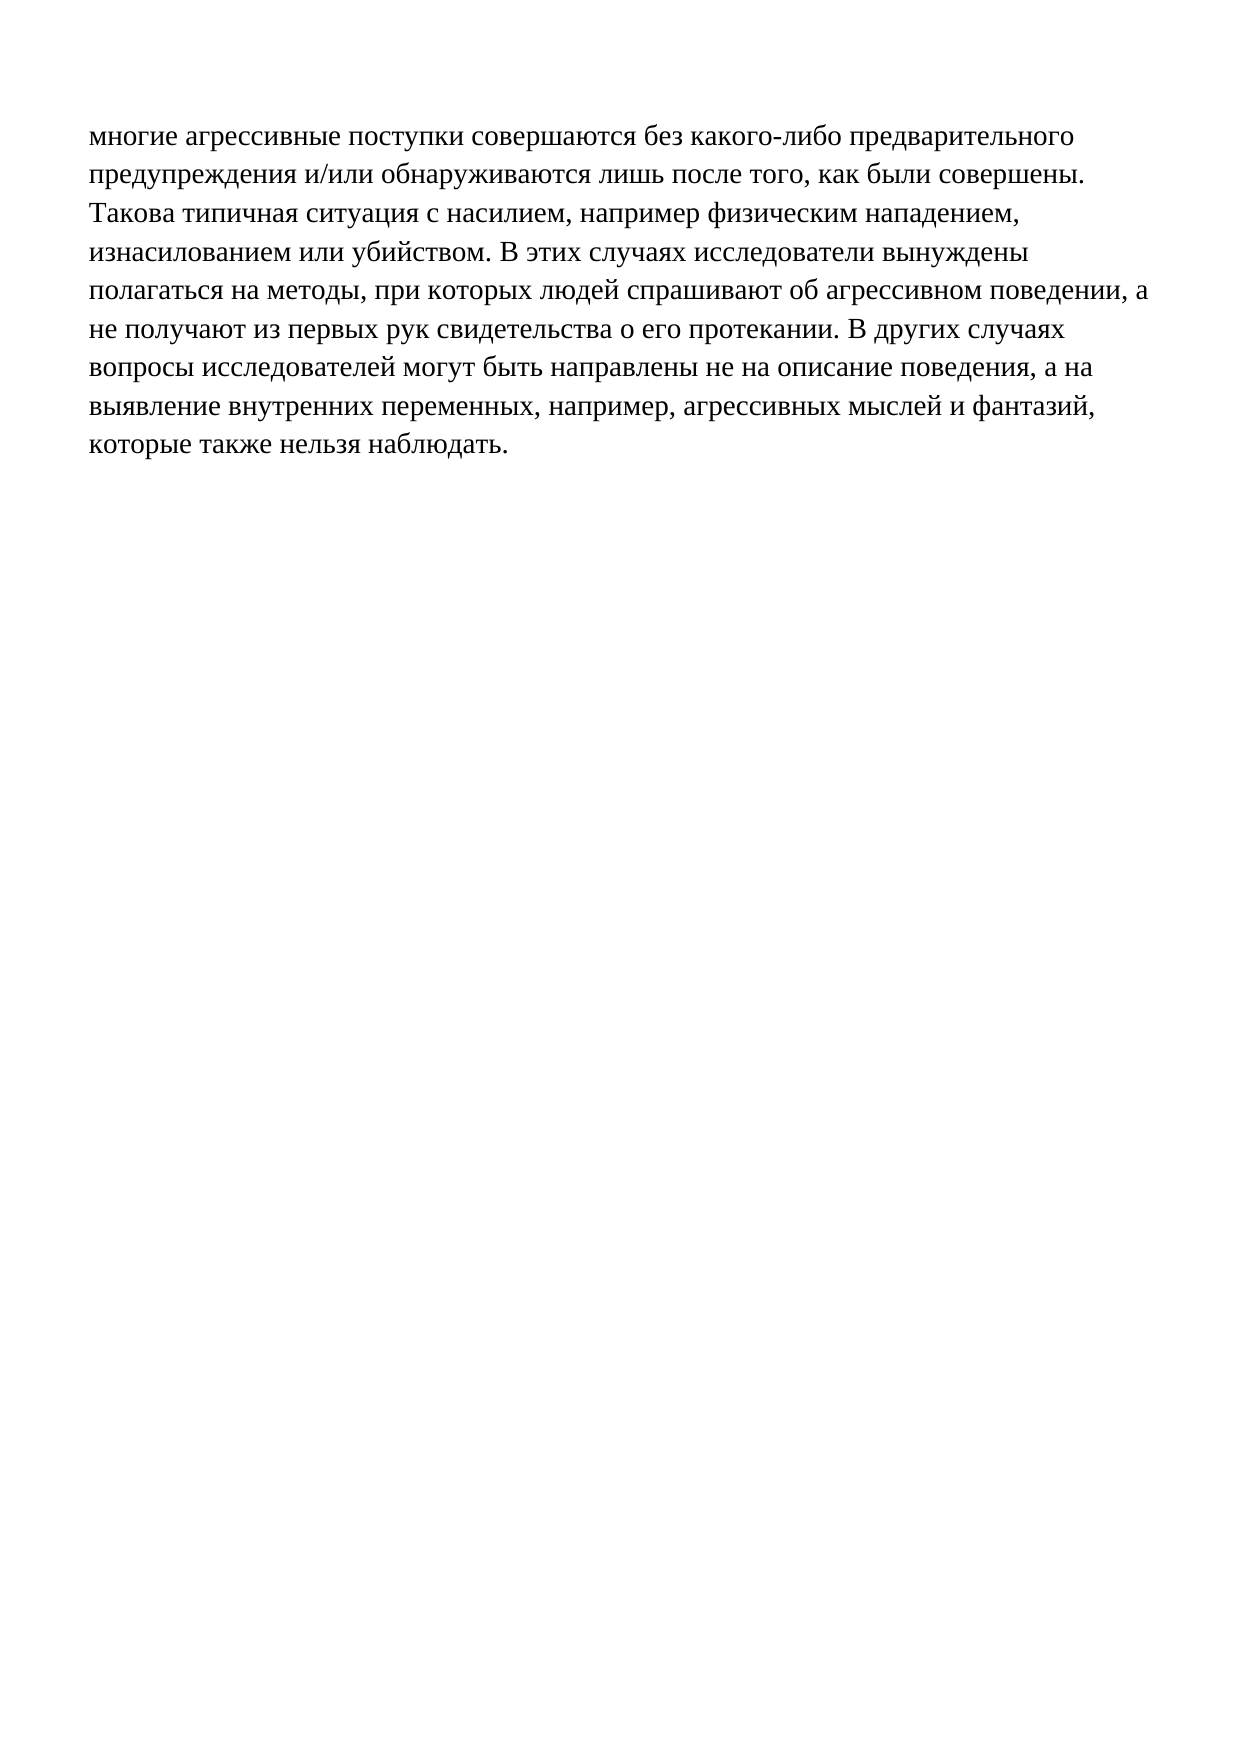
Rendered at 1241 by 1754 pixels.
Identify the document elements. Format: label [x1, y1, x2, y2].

text [89, 118, 1152, 460]
